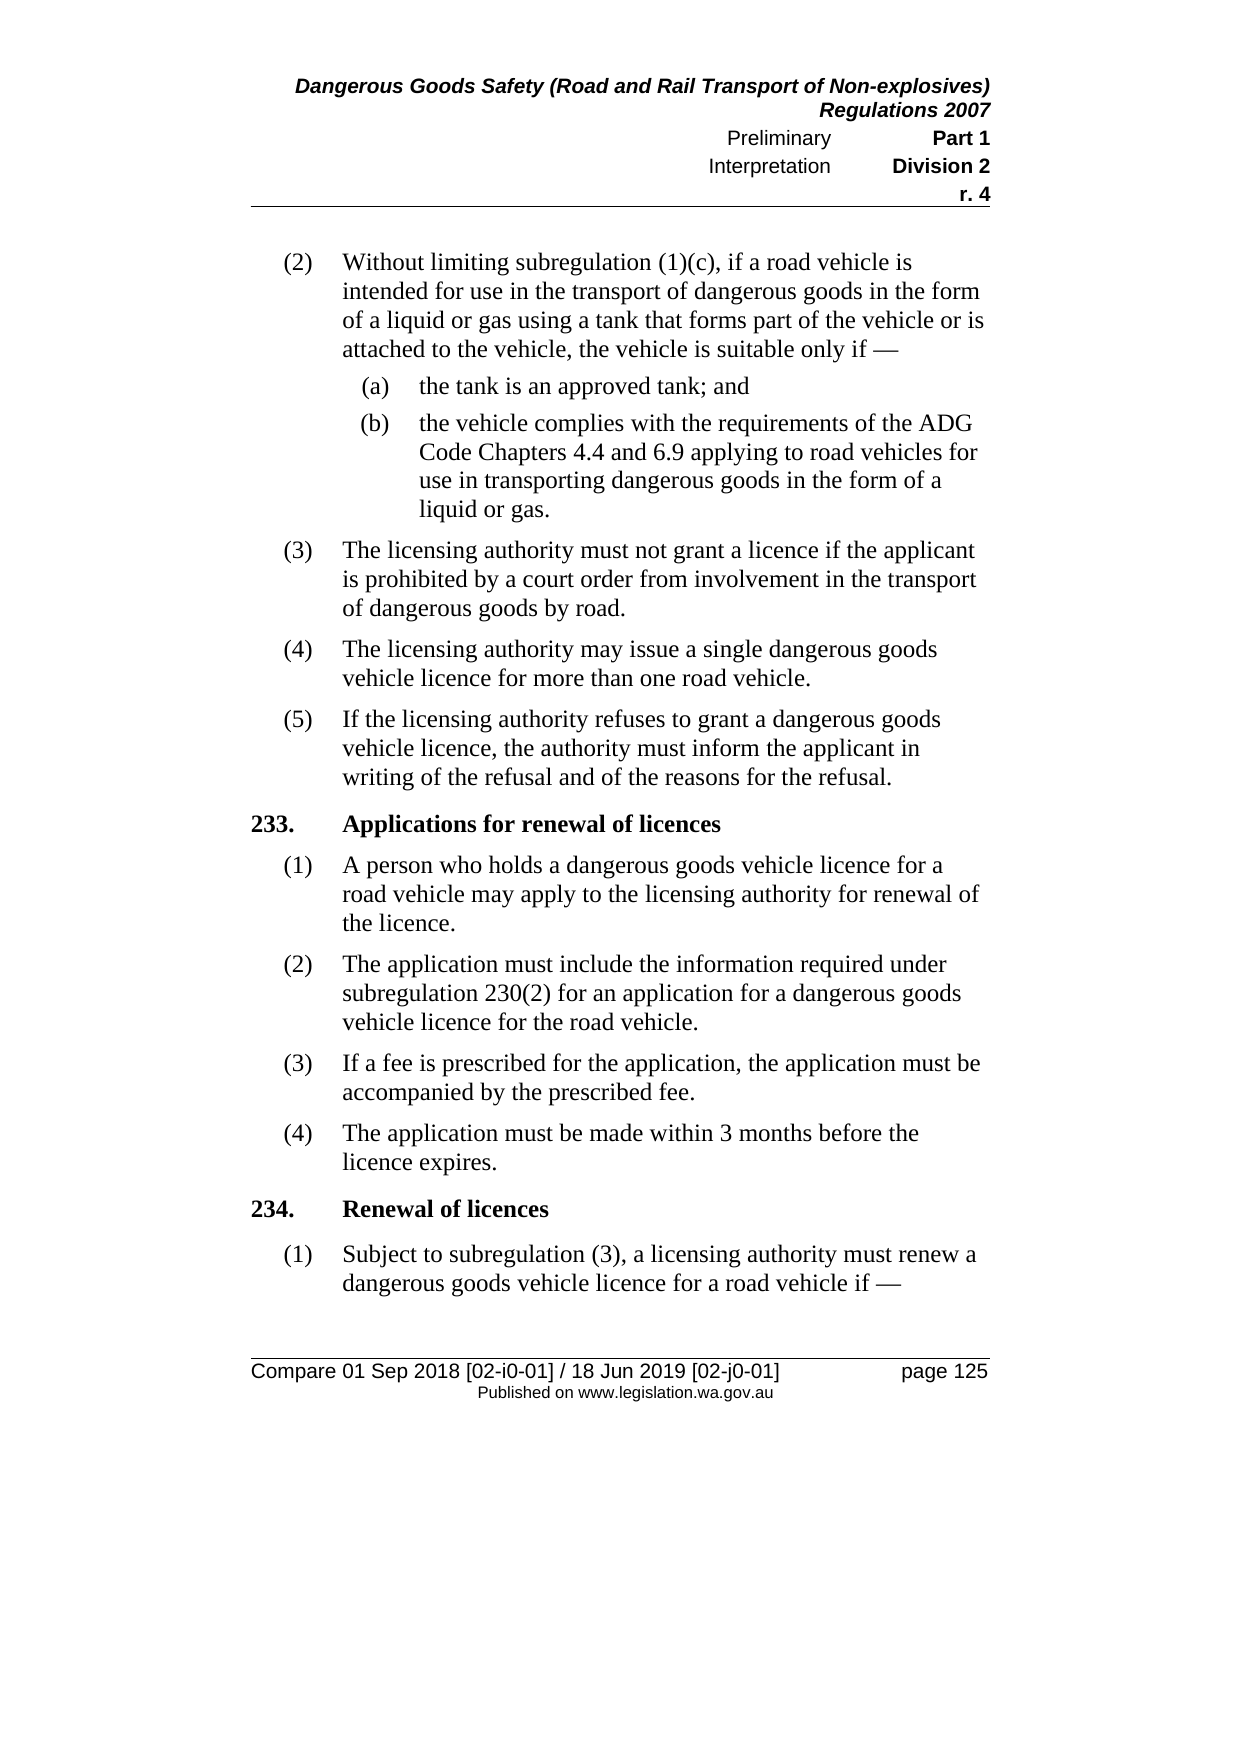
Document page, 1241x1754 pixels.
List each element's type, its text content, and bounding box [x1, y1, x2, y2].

text (3) The licensing authority must not grant a licence if the applicant is prohibited by a court order from involvement in the transport of dangerous goods by road. [251, 535, 990, 622]
text (1) A person who holds a dangerous goods vehicle licence for a road vehicle may apply to the licensing authority for renewal of the licence. [251, 850, 990, 937]
text (2) The application must include the information required under subregulation 230(2) for an application for a dangerous goods vehicle licence for the road vehicle. [251, 949, 990, 1035]
text (4) The application must be made within 3 months before the licence expires. [251, 1118, 990, 1175]
text (5) If the licensing authority refuses to grant a dangerous goods vehicle licence, the authority must inform the applicant in writing of the refusal and of the reasons for the refusal. [251, 704, 990, 790]
text (a) the tank is an approved tank; and [251, 371, 990, 399]
text (1) Subject to subregulation (3), a licensing authority must renew a dangerous goods vehicle licence for a road vehicle if — [251, 1239, 990, 1297]
subtitle 233. Applications for renewal of licences [251, 809, 990, 838]
text (b) the vehicle complies with the requirements of the ADG Code Chapters 4.4 and 6.9 applying to road vehicles for use in transporting dangerous goods in the form of a liquid or gas. [251, 408, 990, 523]
text (3) If a fee is prescribed for the application, the application must be accompanied by the prescribed fee. [251, 1048, 990, 1105]
subtitle 234. Renewal of licences [251, 1194, 990, 1223]
text (2) Without limiting subregulation (1)(c), if a road vehicle is intended for use in the transport of dangerous goods in the form of a liquid or gas using a tank that forms part of the vehicle or is attached to the vehicle, the vehicle is suitable only if — [251, 247, 990, 362]
text (4) The licensing authority may issue a single dangerous goods vehicle licence for more than one road vehicle. [251, 634, 990, 692]
